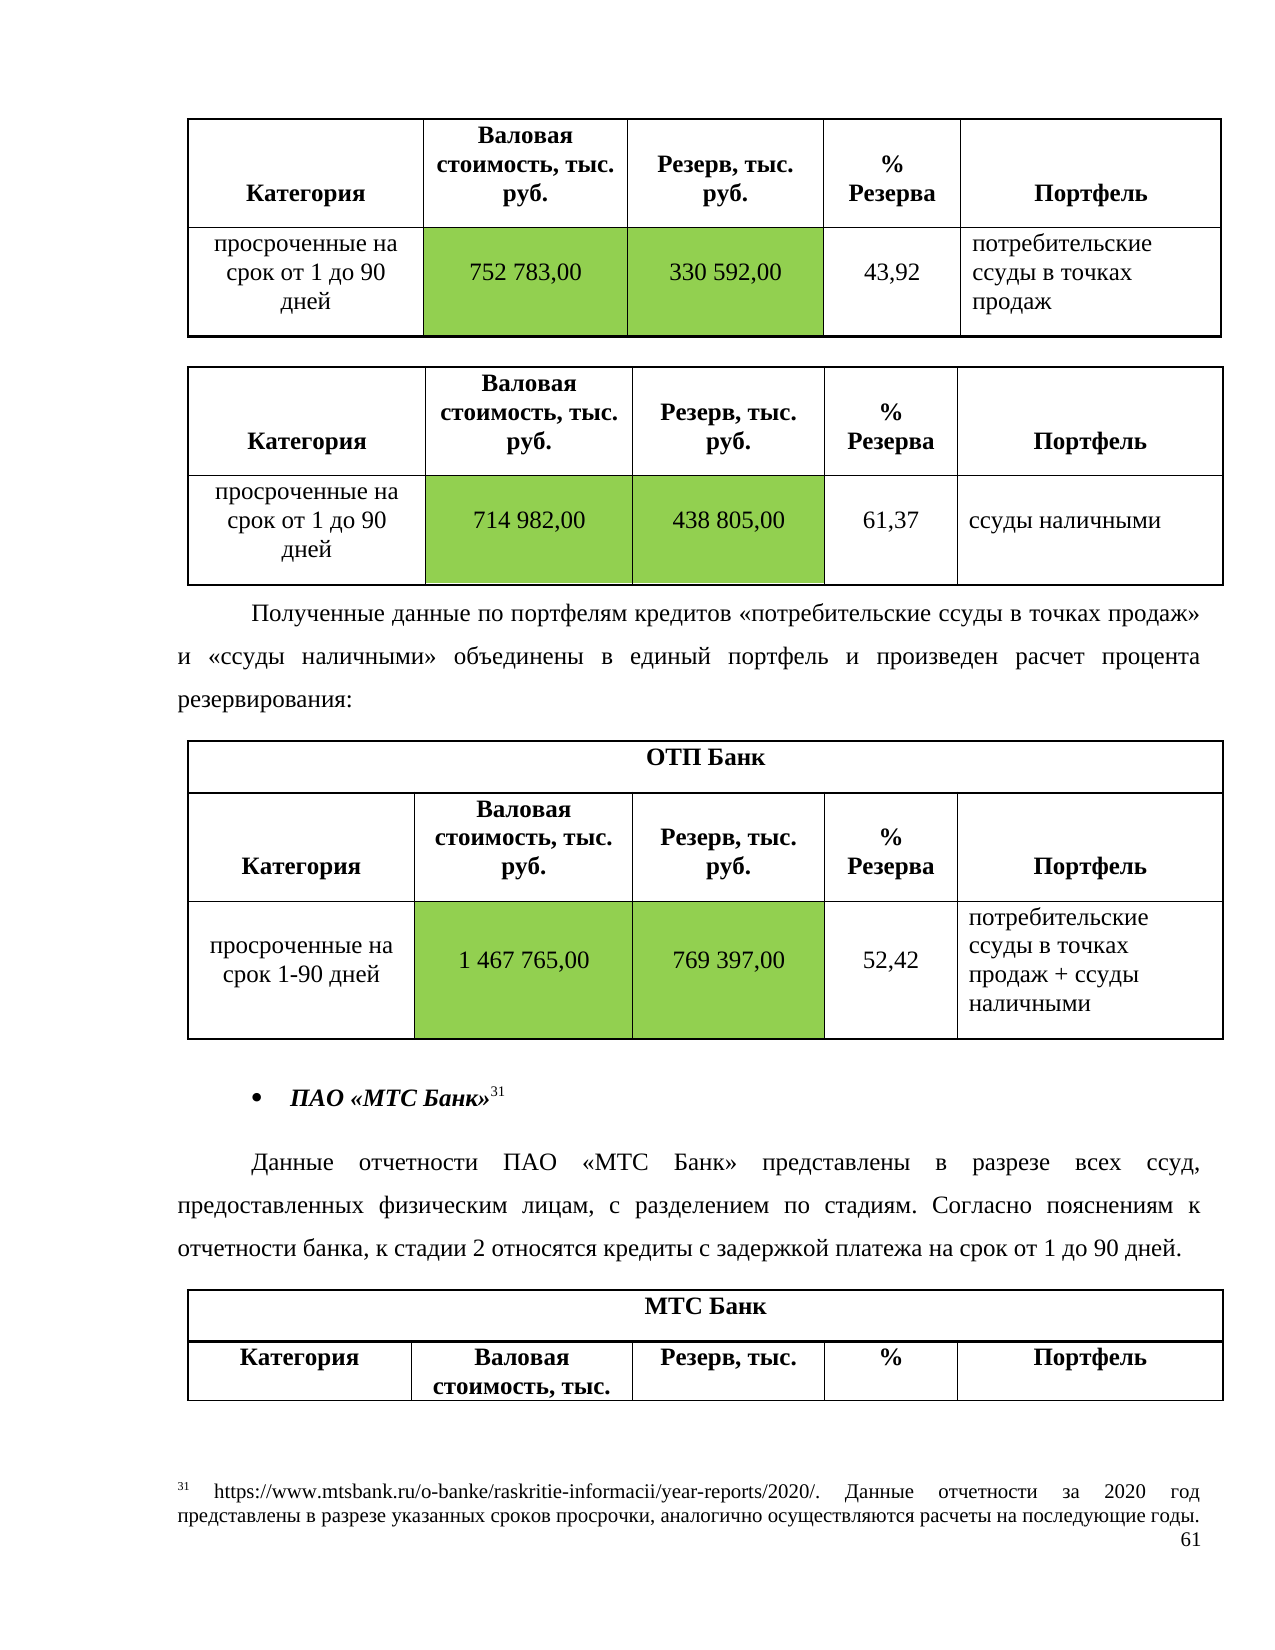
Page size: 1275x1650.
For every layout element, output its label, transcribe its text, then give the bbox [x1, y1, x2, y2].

table_cell Портфель [958, 794, 1222, 901]
table_cell 61,37 [825, 476, 957, 583]
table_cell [412, 1343, 632, 1400]
text Полученные данные по портфелям кредитов «потребительские ссуды в точках продаж» и «ссуды наличными» объединены в единый портфель и произведен расчет процента резервирования: [177, 598, 1201, 713]
table_header МТС Банк [189, 1291, 1222, 1340]
table_cell Категория [189, 1343, 411, 1400]
table_header Категория [189, 120, 423, 227]
table_cell Резерв, тыс. руб. [633, 1343, 824, 1400]
table_cell Резерв, тыс. руб. [633, 794, 824, 901]
table_header % Резерва [825, 368, 957, 475]
table_header Портфель [961, 120, 1220, 227]
table_cell 330 592,00 [628, 228, 823, 335]
table_header Резерв, тыс. руб. [628, 120, 823, 227]
table_header Категория [189, 368, 425, 475]
table_cell Валовая стоимость, тыс. руб. [415, 794, 632, 901]
table_cell 1 467 765,00 [415, 902, 632, 1038]
table_cell 769 397,00 [633, 902, 824, 1038]
text Данные отчетности ПАО «МТС Банк» представлены в разрезе всех ссуд, предоставленных физическим лицам, с разделением по стадиям. Согласно пояснениям к отчетности банка, к стадии 2 относятся кредиты с задержкой платежа на срок от 1 до 90 дней. [177, 1147, 1201, 1262]
table_header Резерв, тыс. руб. [633, 368, 824, 475]
table_cell ссуды наличными [958, 476, 1222, 583]
table_cell 438 805,00 [633, 476, 824, 583]
table_header Валовая стоимость, тыс. руб. [426, 368, 632, 475]
table_header Портфель [958, 368, 1222, 475]
table_cell просроченные на срок 1-90 дней [189, 902, 414, 1038]
list ПАО «МТС Банк» [252, 1083, 1201, 1112]
table_cell 714 982,00 [426, 476, 632, 583]
table_header % Резерва [824, 120, 960, 227]
table_header Валовая стоимость, тыс. руб. [424, 120, 627, 227]
table_cell потребительские ссуды в точках продаж [961, 228, 1220, 335]
table_cell 52,42 [825, 902, 957, 1038]
table_cell потребительские ссуды в точках продаж + ссуды наличными [958, 902, 1222, 1038]
table_cell % Резерва [825, 794, 957, 901]
table_cell 43,92 [824, 228, 960, 335]
table_cell % Резерва [825, 1343, 957, 1400]
table_cell просроченные на срок от 1 до 90 дней [189, 476, 425, 583]
table_header ОТП Банк [189, 742, 1222, 792]
table_cell Категория [189, 794, 414, 901]
table_cell 752 783,00 [424, 228, 627, 335]
table_cell Портфель [958, 1343, 1222, 1400]
table_cell просроченные на срок от 1 до 90 дней [189, 228, 423, 335]
